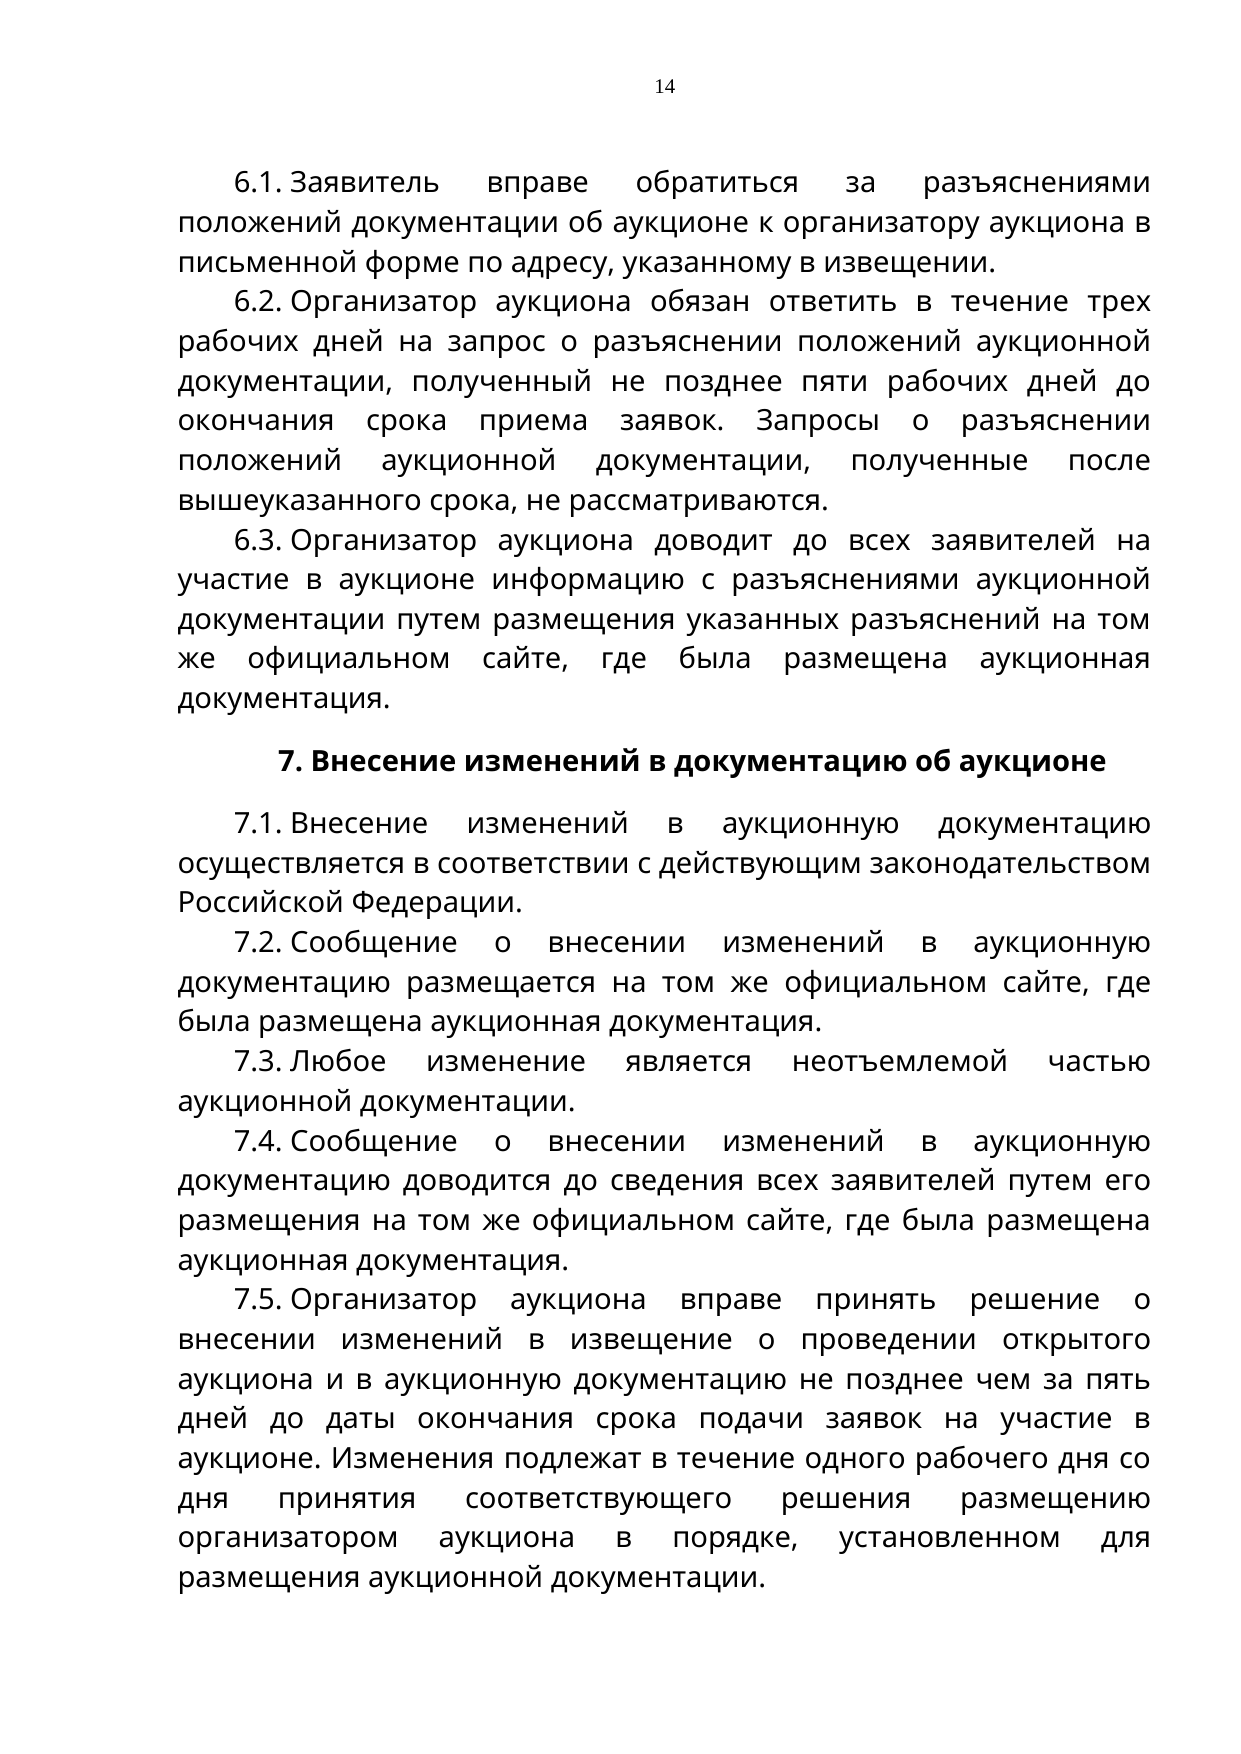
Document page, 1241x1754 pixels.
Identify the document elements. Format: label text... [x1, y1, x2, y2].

text 7.1. Внесение изменений в аукционную документацию осуществляется в соответствии с действующим законодательством Российской Федерации. [177, 802, 1152, 921]
text 7.3. Любое изменение является неотъемлемой частью аукционной документации. [177, 1040, 1152, 1120]
text 7.4. Сообщение о внесении изменений в аукционную документацию доводится до сведения всех заявителей путем его размещения на том же официальном сайте, где была размещена аукционная документация. [177, 1120, 1152, 1278]
text 7.2. Сообщение о внесении изменений в аукционную документацию размещается на том же официальном сайте, где была размещена аукционная документация. [177, 921, 1152, 1040]
text 6.2. Организатор аукциона обязан ответить в течение трех рабочих дней на запрос о разъяснении положений аукционной документации, полученный не позднее пяти рабочих дней до окончания срока приема заявок. Запросы о разъяснении положений аукционной документации, полученные после вышеуказанного срока, не рассматриваются. [177, 281, 1152, 519]
text 7. Внесение изменений в документацию об аукционе [177, 740, 1152, 779]
text 6.3. Организатор аукциона доводит до всех заявителей на участие в аукционе информацию с разъяснениями аукционной документации путем размещения указанных разъяснений на том же официальном сайте, где была размещена аукционная документация. [177, 519, 1152, 717]
text 6.1. Заявитель вправе обратиться за разъяснениями положений документации об аукционе к организатору аукциона в письменной форме по адресу, указанному в извещении. [177, 162, 1152, 281]
text 7.5. Организатор аукциона вправе принять решение о внесении изменений в извещение о проведении открытого аукциона и в аукционную документацию не позднее чем за пять дней до даты окончания срока подачи заявок на участие в аукционе. Изменения подлежат в течение одного рабочего дня со дня принятия соответствующего решения размещению организатором аукциона в порядке, установленном для размещения аукционной документации. [177, 1278, 1152, 1596]
